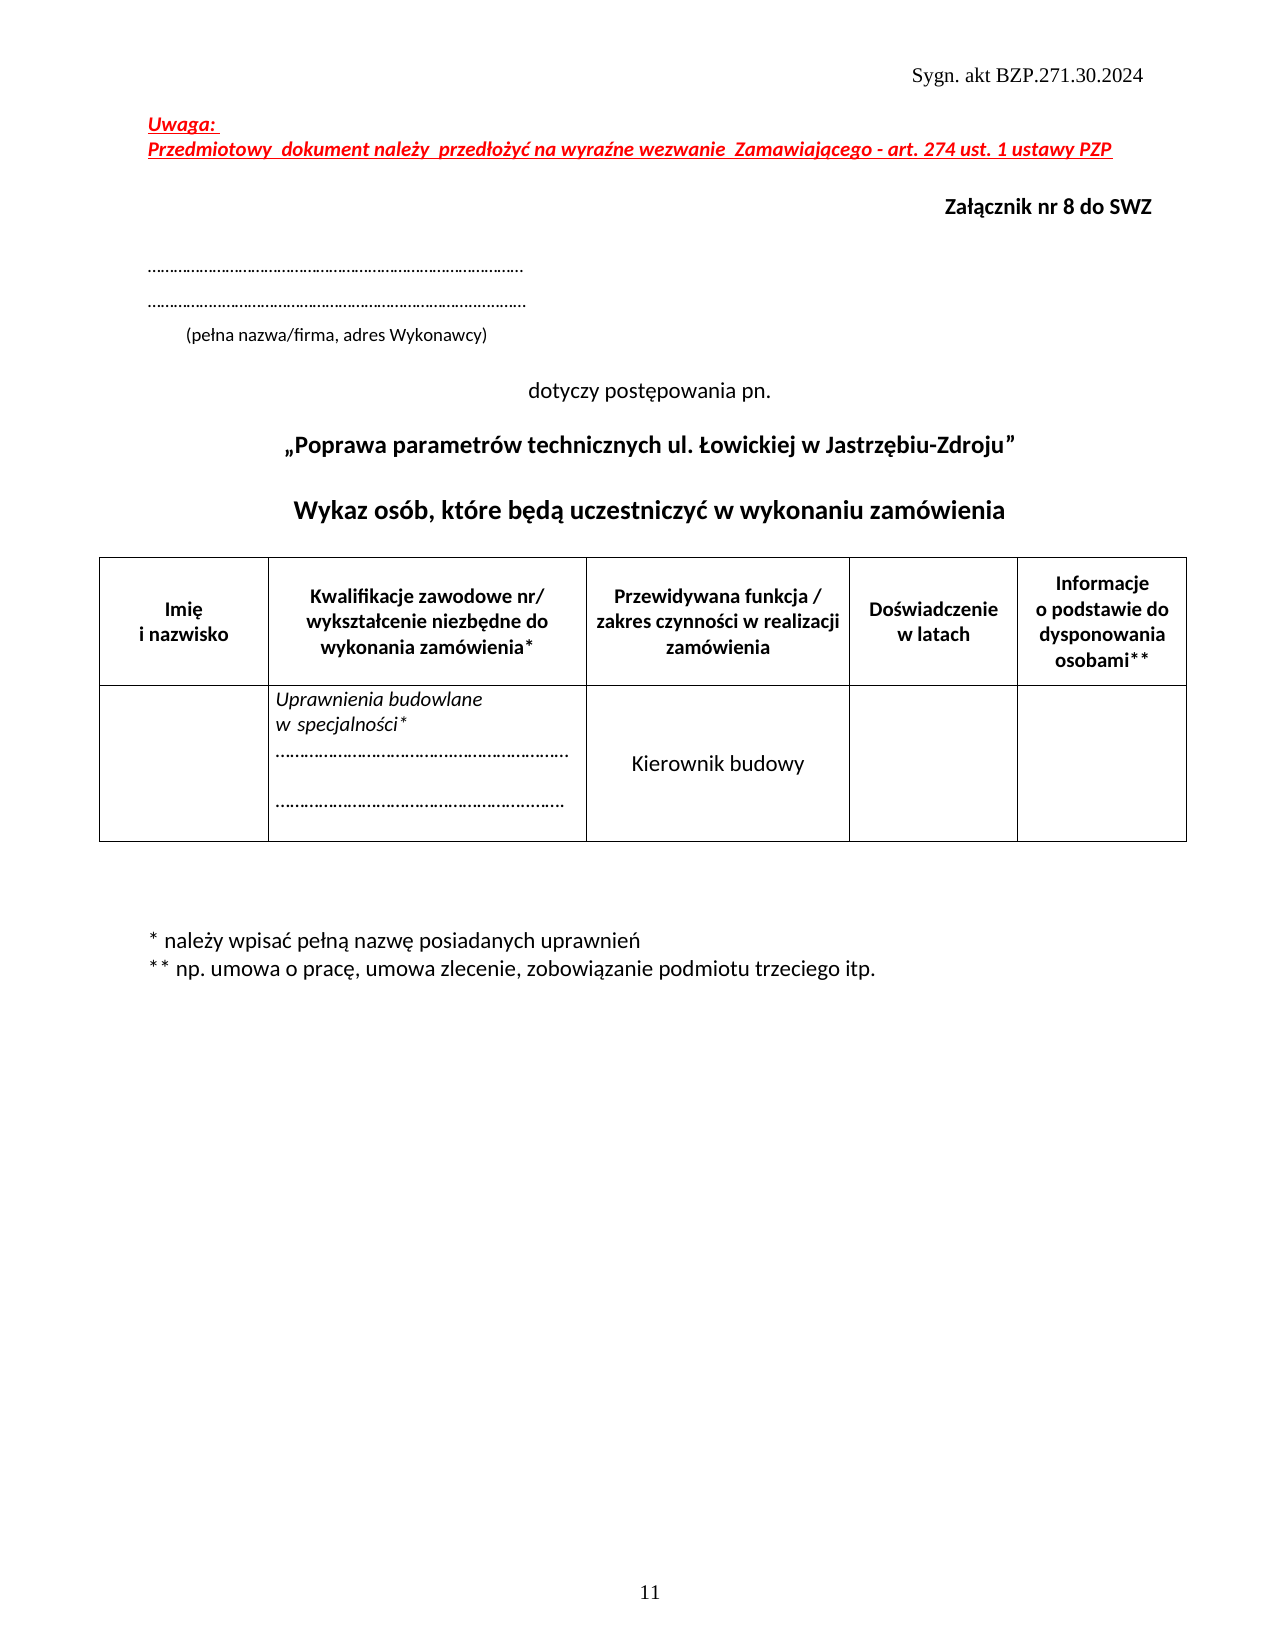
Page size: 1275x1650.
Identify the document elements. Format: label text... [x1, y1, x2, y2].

table_cell [1018, 686, 1186, 841]
table_cell Kierownik budowy [587, 686, 849, 841]
text dotyczy postępowania pn. [148, 377, 1152, 405]
table_header Imię i nazwisko [100, 558, 268, 685]
text …………………………………………………………………………………………..…………………………………………………..…..…… [148, 254, 532, 312]
table_header Przewidywana funkcja / zakres czynności w realizacji zamówienia [587, 558, 849, 685]
table_cell [100, 686, 268, 841]
text * należy wpisać pełną nazwę posiadanych uprawnień [148, 926, 1152, 954]
text Przedmiotowy dokument należy przedłożyć na wyraźne wezwanie Zamawiającego - art. 274 ust. 1 ustawy PZP [148, 136, 1152, 162]
table_header Informacje o podstawie do dysponowania osobami** [1018, 558, 1186, 685]
text (pełna nazwa/firma, adres Wykonawcy) [148, 323, 532, 346]
text Uwaga: [148, 111, 1152, 136]
table_cell Uprawnienia budowlane w specjalności* ……………………………….…………………… ……………………………………………..……. [269, 686, 586, 841]
text Wykaz osób, które będą uczestniczyć w wykonaniu zamówienia [148, 493, 1152, 526]
text „Poprawa parametrów technicznych ul. Łowickiej w Jastrzębiu-Zdroju” [148, 430, 1152, 460]
text ** np. umowa o pracę, umowa zlecenie, zobowiązanie podmiotu trzeciego itp. [148, 954, 1152, 982]
text Załącznik nr 8 do SWZ [148, 192, 1152, 220]
table_header Doświadczenie w latach [850, 558, 1017, 685]
table_header Kwalifikacje zawodowe nr/ wykształcenie niezbędne do wykonania zamówienia* [269, 558, 586, 685]
table_cell [850, 686, 1017, 841]
